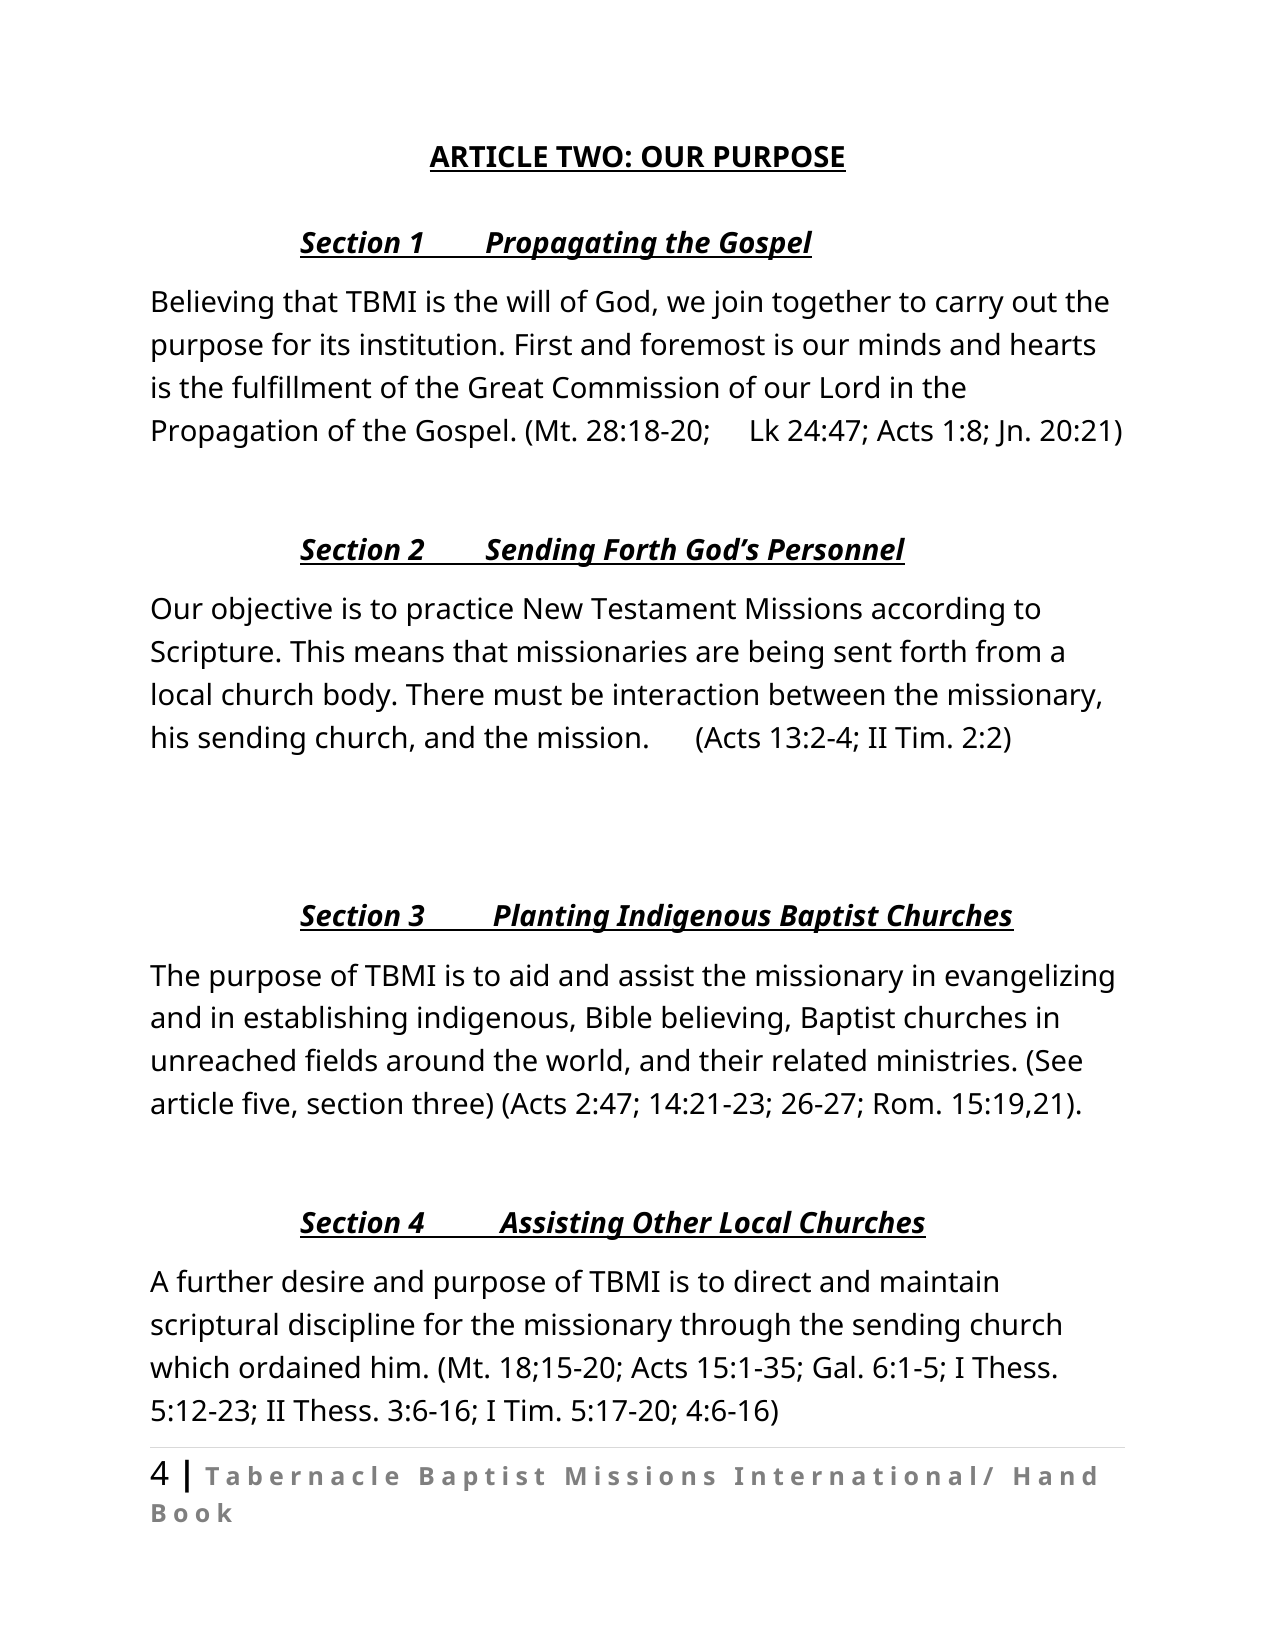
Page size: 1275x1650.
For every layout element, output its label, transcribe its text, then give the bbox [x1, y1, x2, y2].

text ARTICLE TWO: OUR PURPOSE [150, 137, 1125, 176]
text Our objective is to practice New Testament Missions according to Scripture. This means that missionaries are being sent forth from a local church body. There must be interaction between the missionary, his sending church, and the mission. (Acts 13:2-4; II Tim. 2:2) [150, 588, 1125, 757]
text Section 1 Propagating the Gospel [150, 222, 1125, 262]
text The purpose of TBMI is to aid and assist the missionary in evangelizing and in establishing indigenous, Bible believing, Baptist churches in unreached fields around the world, and their related ministries. (See article five, section three) (Acts 2:47; 14:21-23; 26-27; Rom. 15:19,21). [150, 955, 1125, 1123]
text Section 2 Sending Forth God’s Personnel [150, 529, 1125, 569]
text A further desire and purpose of TBMI is to direct and maintain scriptural discipline for the missionary through the sending church which ordained him. (Mt. 18;15-20; Acts 15:1-35; Gal. 6:1-5; I Thess. 5:12-23; II Thess. 3:6-16; I Tim. 5:17-20; 4:6-16) [150, 1262, 1125, 1430]
text Section 3 Planting Indigenous Baptist Churches [150, 895, 1125, 935]
text Believing that TBMI is the will of God, we join together to carry out the purpose for its institution. First and foremost is our minds and hearts is the fulfillment of the Great Commission of our Lord in the Propagation of the Gospel. (Mt. 28:18-20; Lk 24:47; Acts 1:8; Jn. 20:21) [150, 282, 1125, 450]
text Section 4 Assisting Other Local Churches [150, 1202, 1125, 1242]
